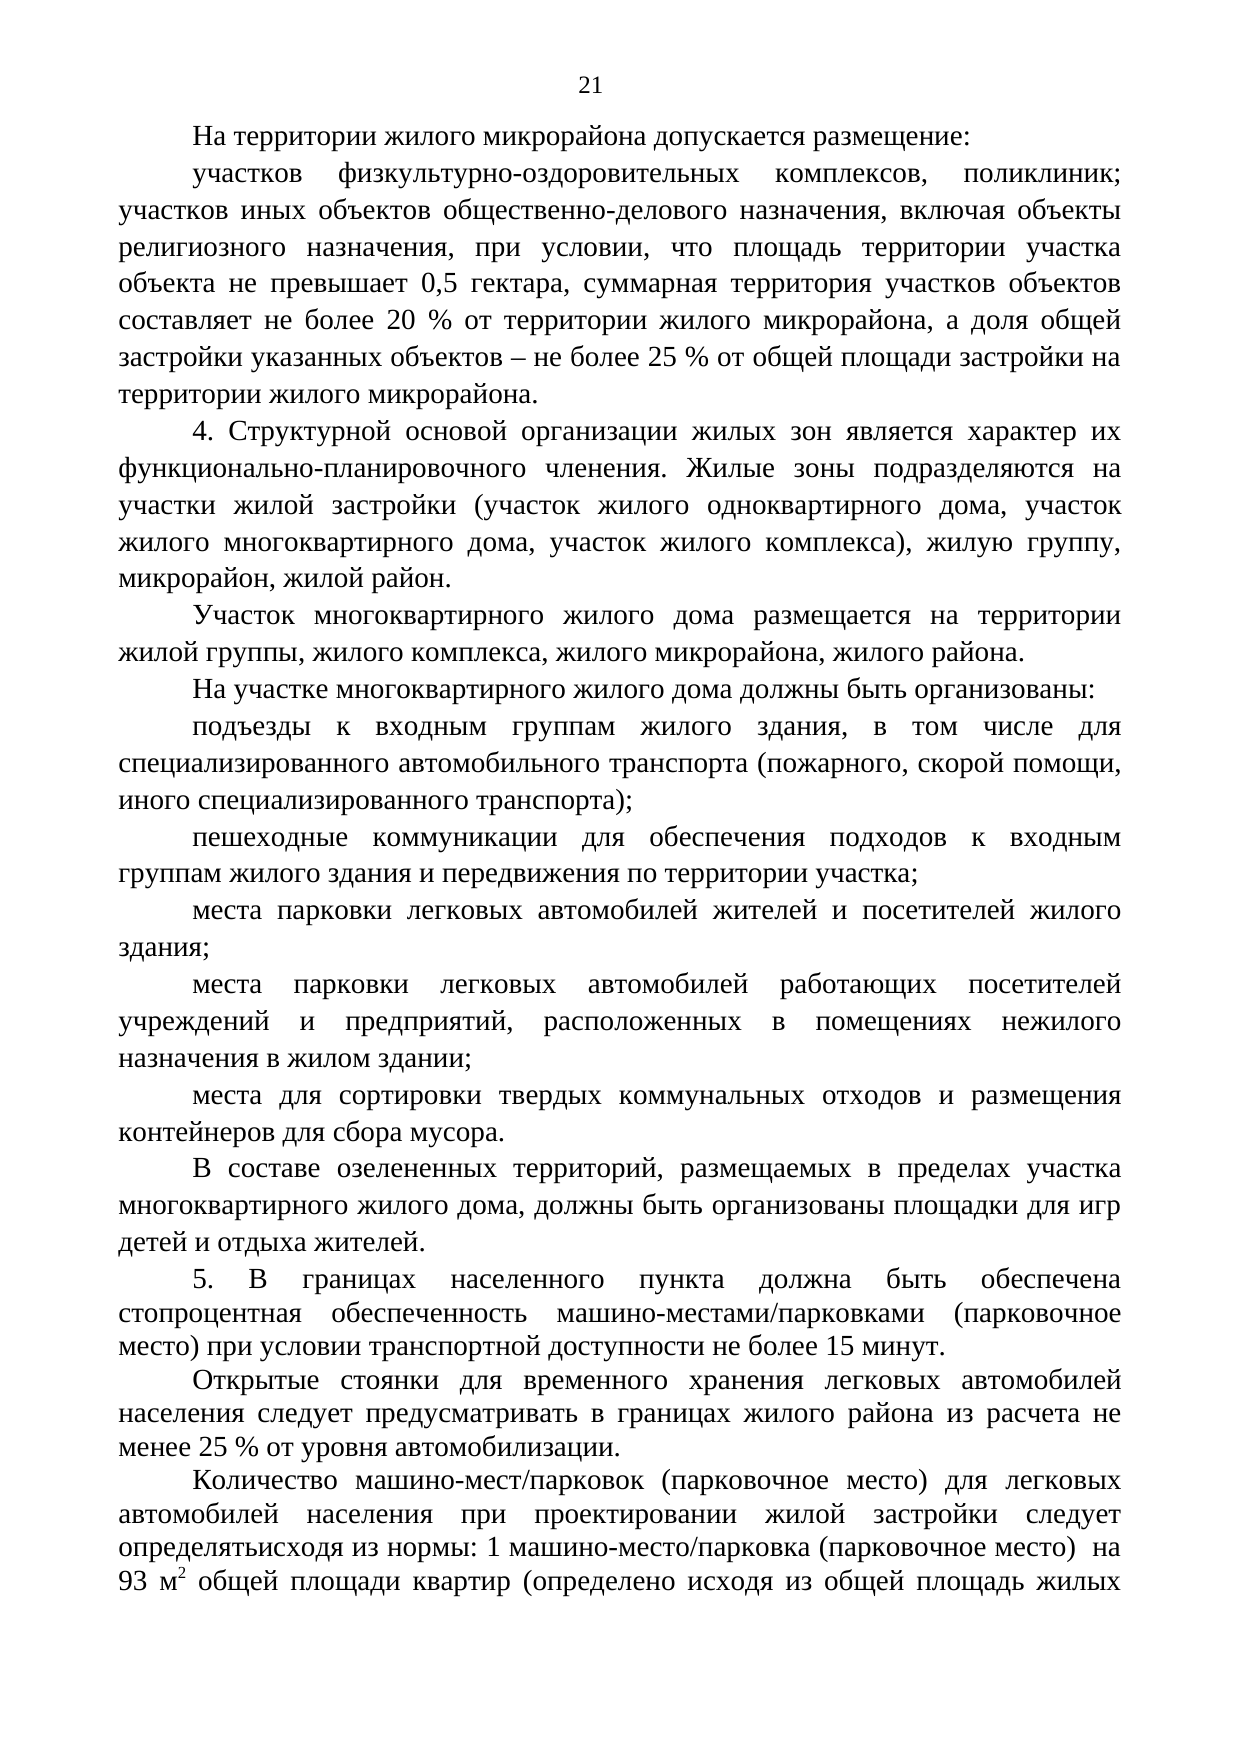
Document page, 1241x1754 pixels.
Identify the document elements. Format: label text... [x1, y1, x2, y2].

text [118, 1462, 1122, 1597]
text 4. Структурной основой организации жилых зон является характер их функционально-планировочного членения. Жилые зоны подразделяются на участки жилой застройки (участок жилого одноквартирного дома, участок жилого многоквартирного дома, участок жилого комплекса), жилую группу, микрорайон, жилой район. [118, 413, 1122, 594]
text На участке многоквартирного жилого дома должны быть организованы: [118, 671, 1122, 705]
text участков физкультурно-оздоровительных комплексов, поликлиник; участков иных объектов общественно-делового назначения, включая объекты религиозного назначения, при условии, что площадь территории участка объекта не превышает 0,5 гектара, суммарная территория участков объектов составляет не более 20 % от территории жилого микрорайона, а доля общей застройки указанных объектов – не более 25 % от общей площади застройки на территории жилого микрорайона. [118, 155, 1122, 410]
text В составе озелененных территорий, размещаемых в пределах участка многоквартирного жилого дома, должны быть организованы площадки для игр детей и отдыха жителей. [118, 1151, 1122, 1258]
text Открытые стоянки для временного хранения легковых автомобилей населения следует предусматривать в границах жилого района из расчета не менее 25 % от уровня автомобилизации. [118, 1362, 1122, 1462]
text подъезды к входным группам жилого здания, в том числе для специализированного автомобильного транспорта (пожарного, скорой помощи, иного специализированного транспорта); [118, 708, 1122, 815]
text пешеходные коммуникации для обеспечения подходов к входным группам жилого здания и передвижения по территории участка; [118, 819, 1122, 889]
text Участок многоквартирного жилого дома размещается на территории жилой группы, жилого комплекса, жилого микрорайона, жилого района. [118, 597, 1122, 668]
text места для сортировки твердых коммунальных отходов и размещения контейнеров для сбора мусора. [118, 1077, 1122, 1147]
text места парковки легковых автомобилей жителей и посетителей жилого здания; [118, 892, 1122, 963]
text На территории жилого микрорайона допускается размещение: [118, 118, 1122, 152]
text 5. В границах населенного пункта должна быть обеспечена стопроцентная обеспеченность машино-местами/парковками (парковочное место) при условии транспортной доступности не более 15 минут. [118, 1261, 1122, 1362]
text места парковки легковых автомобилей работающих посетителей учреждений и предприятий, расположенных в помещениях нежилого назначения в жилом здании; [118, 966, 1122, 1073]
